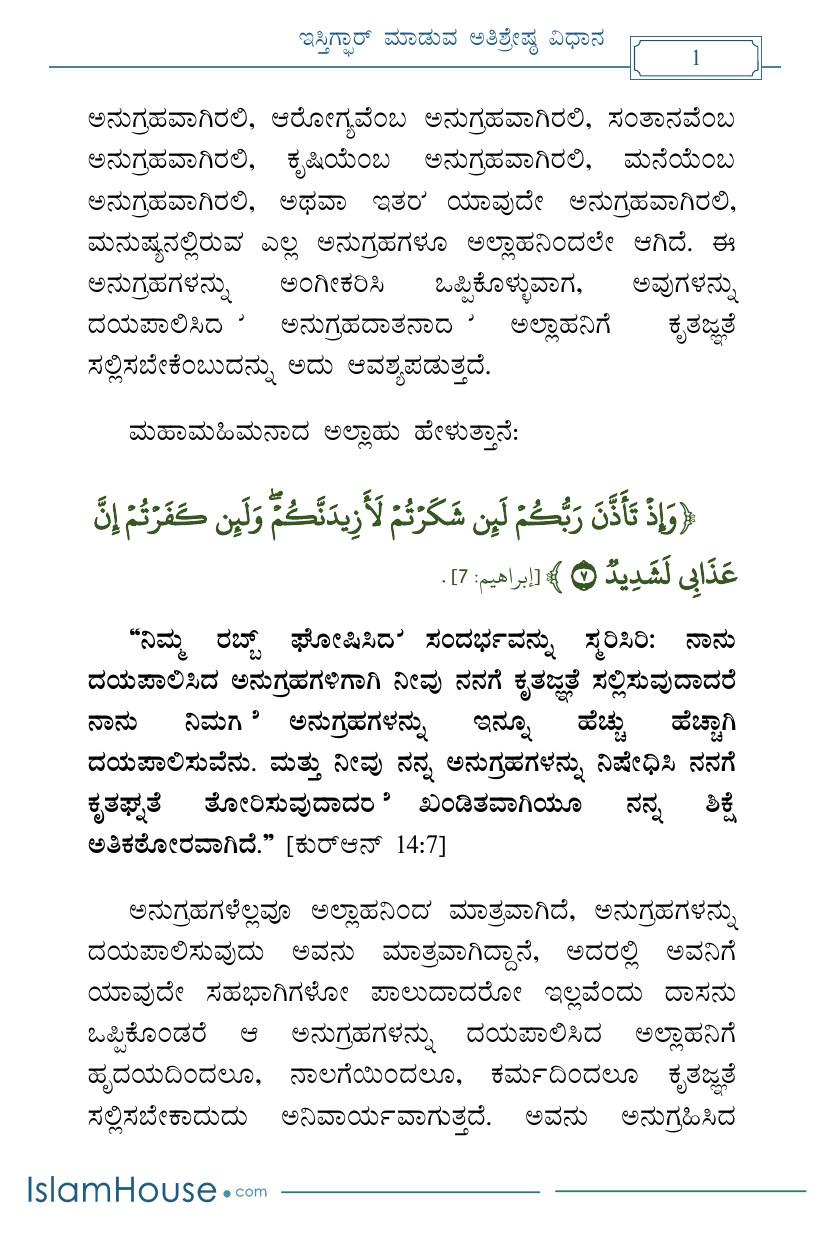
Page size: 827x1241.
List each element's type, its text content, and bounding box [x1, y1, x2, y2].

text “¤ªÀÄä gÀ¨ïâ WÉÆÃ¶¹zÀ ¸ÀAzÀ¨sÀðªÀ£ÀÄß ¸Àäj¹j: £Á£ÀÄ zÀAiÀÄ¥Á°¹zÀ C£ÀÄUÀæºÀUÀ½UÁV ¤ÃªÀÅ £À£ÀUÉ PÀÈvÀdÕvÉ ¸À°è¸ÀÄªÀÅzÁzÀgÉ £Á£ÀÄ ¤ªÀÄUÉ C£ÀÄUÀæºÀUÀ¼À£ÀÄß E£ÀÆß ºÉZÀÄÑ ºÉZÁÑV zÀAiÀÄ¥Á°¸ÀÄªÉ£ÀÄ. ªÀÄvÀÄÛ ¤ÃªÀÅ £À£Àß C£ÀÄUÀæºÀUÀ¼À£ÀÄß ¤µÉÃ¢ü¹ £À£ÀUÉ PÀÈvÀWÀßvÉ vÉÆÃj¸ÀÄªÀÅzÁzÀgÉ RArvÀªÁVAiÀÄÆ £À£Àß ²PÉë CwPÀoÉÆÃgÀªÁVzÉ.” [PÀÄgïD£ï 14:7] [89, 628, 738, 869]
text ªÀÄºÁªÀÄ»ªÀÄ£ÁzÀ C¯ÁèºÀÄ ºÉÃ¼ÀÄvÁÛ£É: [89, 420, 738, 455]
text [89, 107, 738, 389]
text ﴿وَإِذۡ تَأَذَّنَ رَبُّكُمۡ لَئِن شَكَرۡتُمۡ لَأَزِيدَنَّكُمۡۖ وَلَئِن كَفَرۡتُمۡ إِنَّ عَذَابِي لَشَدِيدٞ ٧ ﴾ [إبراهيم: 7] . [89, 486, 738, 603]
picture [20, 1171, 541, 1209]
picture [548, 1170, 807, 1208]
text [89, 899, 738, 1140]
